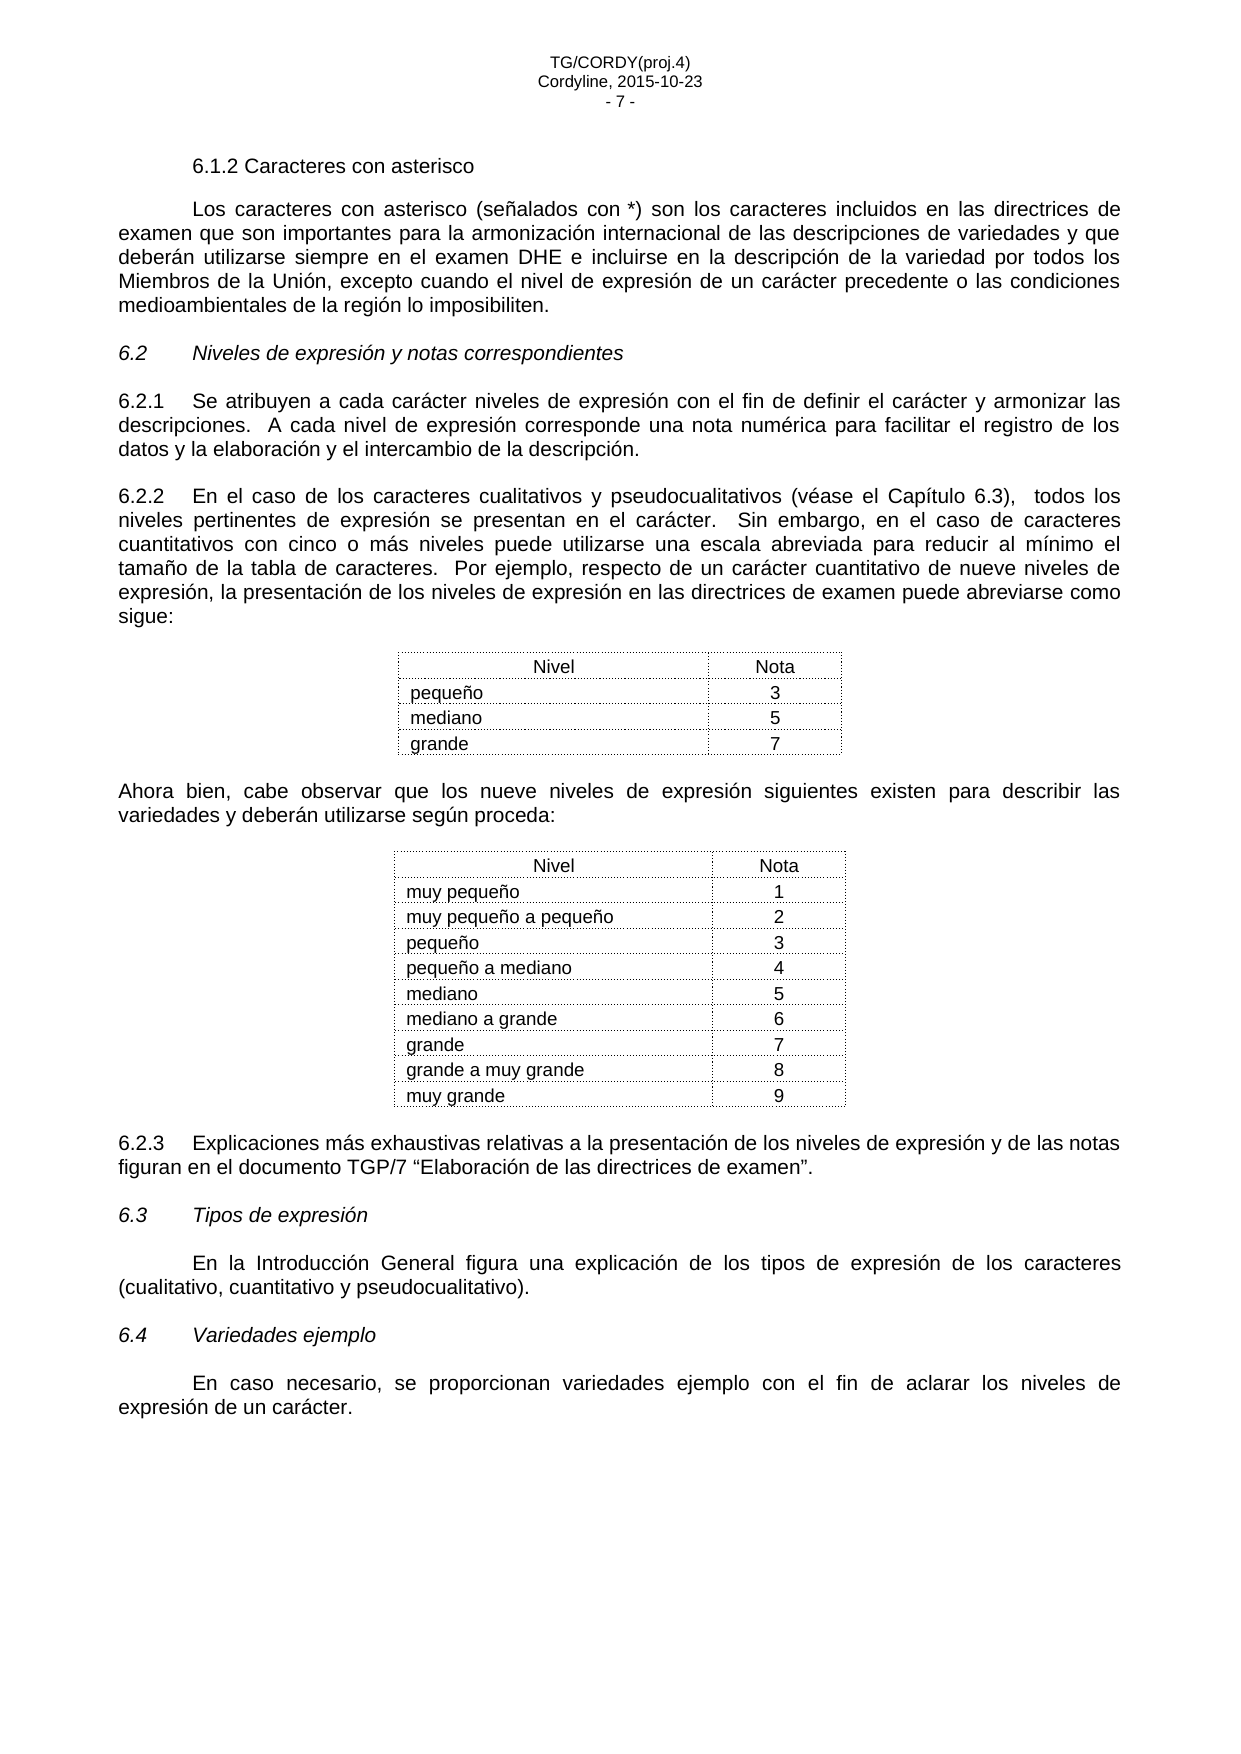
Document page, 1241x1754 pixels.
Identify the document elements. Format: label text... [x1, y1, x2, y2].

table_cell mediano a grande [395, 1004, 712, 1030]
table_cell 6 [713, 1004, 845, 1030]
table_cell 1 [713, 877, 845, 902]
table_cell grande a muy grande [395, 1055, 712, 1081]
table_cell pequeño [399, 678, 708, 703]
table_cell 5 [708, 703, 841, 729]
table_cell 3 [708, 678, 841, 703]
table_cell 7 [708, 729, 841, 754]
text 6.2.3 Explicaciones más exhaustivas relativas a la presentación de los niveles de expresión y de las notas figuran en el documento TGP/7 “Elaboración de las directrices de examen”. [118, 1131, 1122, 1179]
table_cell 4 [713, 953, 845, 979]
table_cell grande [399, 729, 708, 754]
text 6.2.1 Se atribuyen a cada carácter niveles de expresión con el fin de definir el carácter y armonizar las descripciones. A cada nivel de expresión corresponde una nota numérica para facilitar el registro de los datos y la elaboración y el intercambio de la descripción. [118, 388, 1122, 460]
table_cell 2 [713, 902, 845, 928]
table_cell muy grande [395, 1081, 712, 1106]
table_cell 8 [713, 1055, 845, 1081]
subtitle 6.1.2 Caracteres con asterisco [192, 154, 1122, 178]
table_cell 5 [713, 979, 845, 1004]
table_header Nota [708, 652, 841, 678]
text En la Introducción General figura una explicación de los tipos de expresión de los caracteres (cualitativo, cuantitativo y pseudocualitativo). [118, 1251, 1122, 1299]
table_header Nivel [395, 851, 712, 877]
subtitle 6.3 Tipos de expresión [118, 1203, 1122, 1227]
table_cell 9 [713, 1081, 845, 1106]
table_cell mediano [399, 703, 708, 729]
table_cell 3 [713, 928, 845, 953]
text Ahora bien, cabe observar que los nueve niveles de expresión siguientes existen para describir las variedades y deberán utilizarse según proceda: [118, 779, 1122, 827]
text 6.2.2 En el caso de los caracteres cualitativos y pseudocualitativos (véase el Capítulo 6.3), todos los niveles pertinentes de expresión se presentan en el carácter. Sin embargo, en el caso de caracteres cuantitativos con cinco o más niveles puede utilizarse una escala abreviada para reducir al mínimo el tamaño de la tabla de caracteres. Por ejemplo, respecto de un carácter cuantitativo de nueve niveles de expresión, la presentación de los niveles de expresión en las directrices de examen puede abreviarse como sigue: [118, 484, 1122, 628]
table_header Nota [713, 851, 845, 877]
text Los caracteres con asterisco (señalados con *) son los caracteres incluidos en las directrices de examen que son importantes para la armonización internacional de las descripciones de variedades y que deberán utilizarse siempre en el examen DHE e incluirse en la descripción de la variedad por todos los Miembros de la Unión, excepto cuando el nivel de expresión de un carácter precedente o las condiciones medioambientales de la región lo imposibiliten. [118, 197, 1122, 317]
table_cell mediano [395, 979, 712, 1004]
table_cell muy pequeño [395, 877, 712, 902]
text En caso necesario, se proporcionan variedades ejemplo con el fin de aclarar los niveles de expresión de un carácter. [118, 1371, 1122, 1419]
subtitle 6.2 Niveles de expresión y notas correspondientes [118, 341, 1122, 364]
table_cell 7 [713, 1030, 845, 1055]
subtitle 6.4 Variedades ejemplo [118, 1323, 1122, 1347]
table_cell grande [395, 1030, 712, 1055]
table_cell pequeño [395, 928, 712, 953]
table_header Nivel [399, 652, 708, 678]
table_cell pequeño a mediano [395, 953, 712, 979]
table_cell muy pequeño a pequeño [395, 902, 712, 928]
